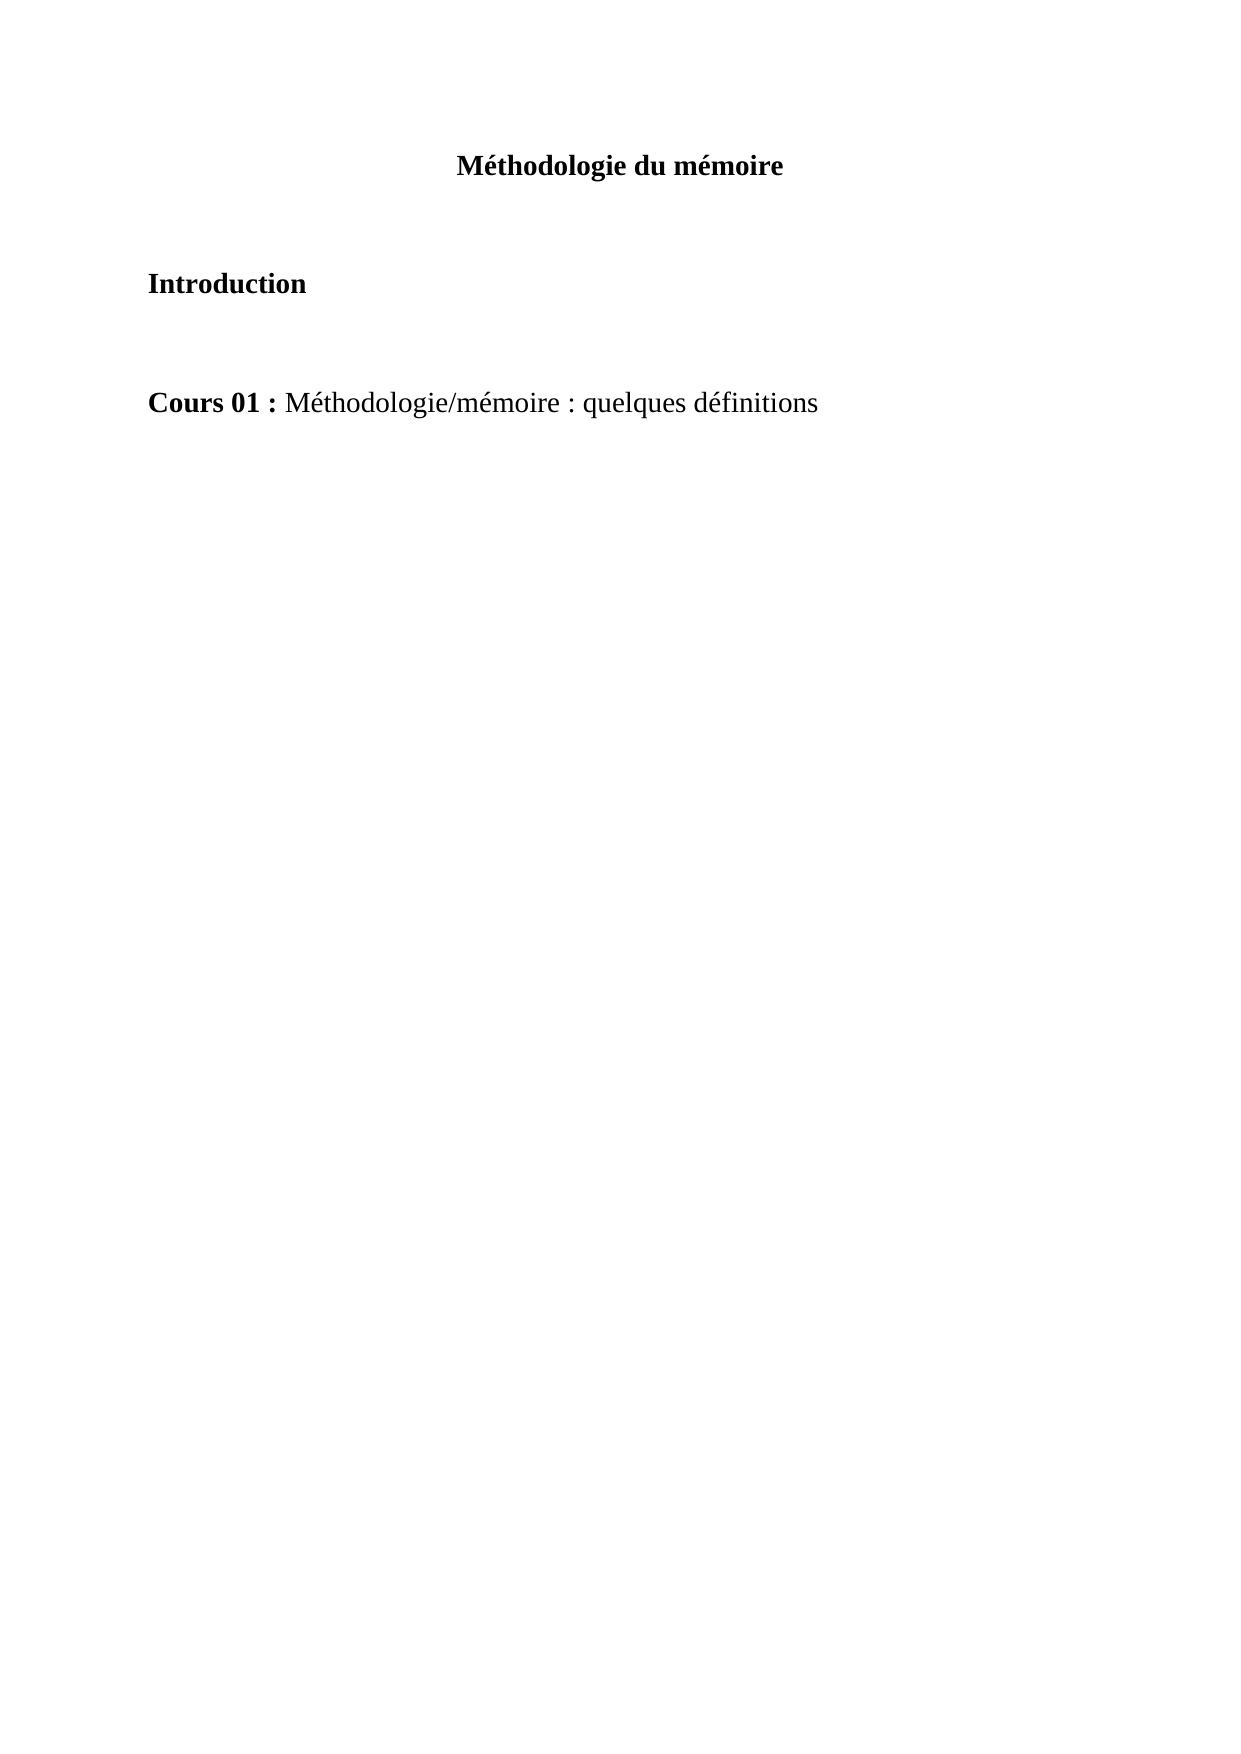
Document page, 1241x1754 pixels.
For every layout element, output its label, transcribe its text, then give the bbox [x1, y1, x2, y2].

text Cours 01 : Méthodologie/mémoire : quelques définitions [148, 385, 1093, 419]
text Introduction [148, 266, 1093, 300]
text Méthodologie du mémoire [148, 148, 1093, 181]
